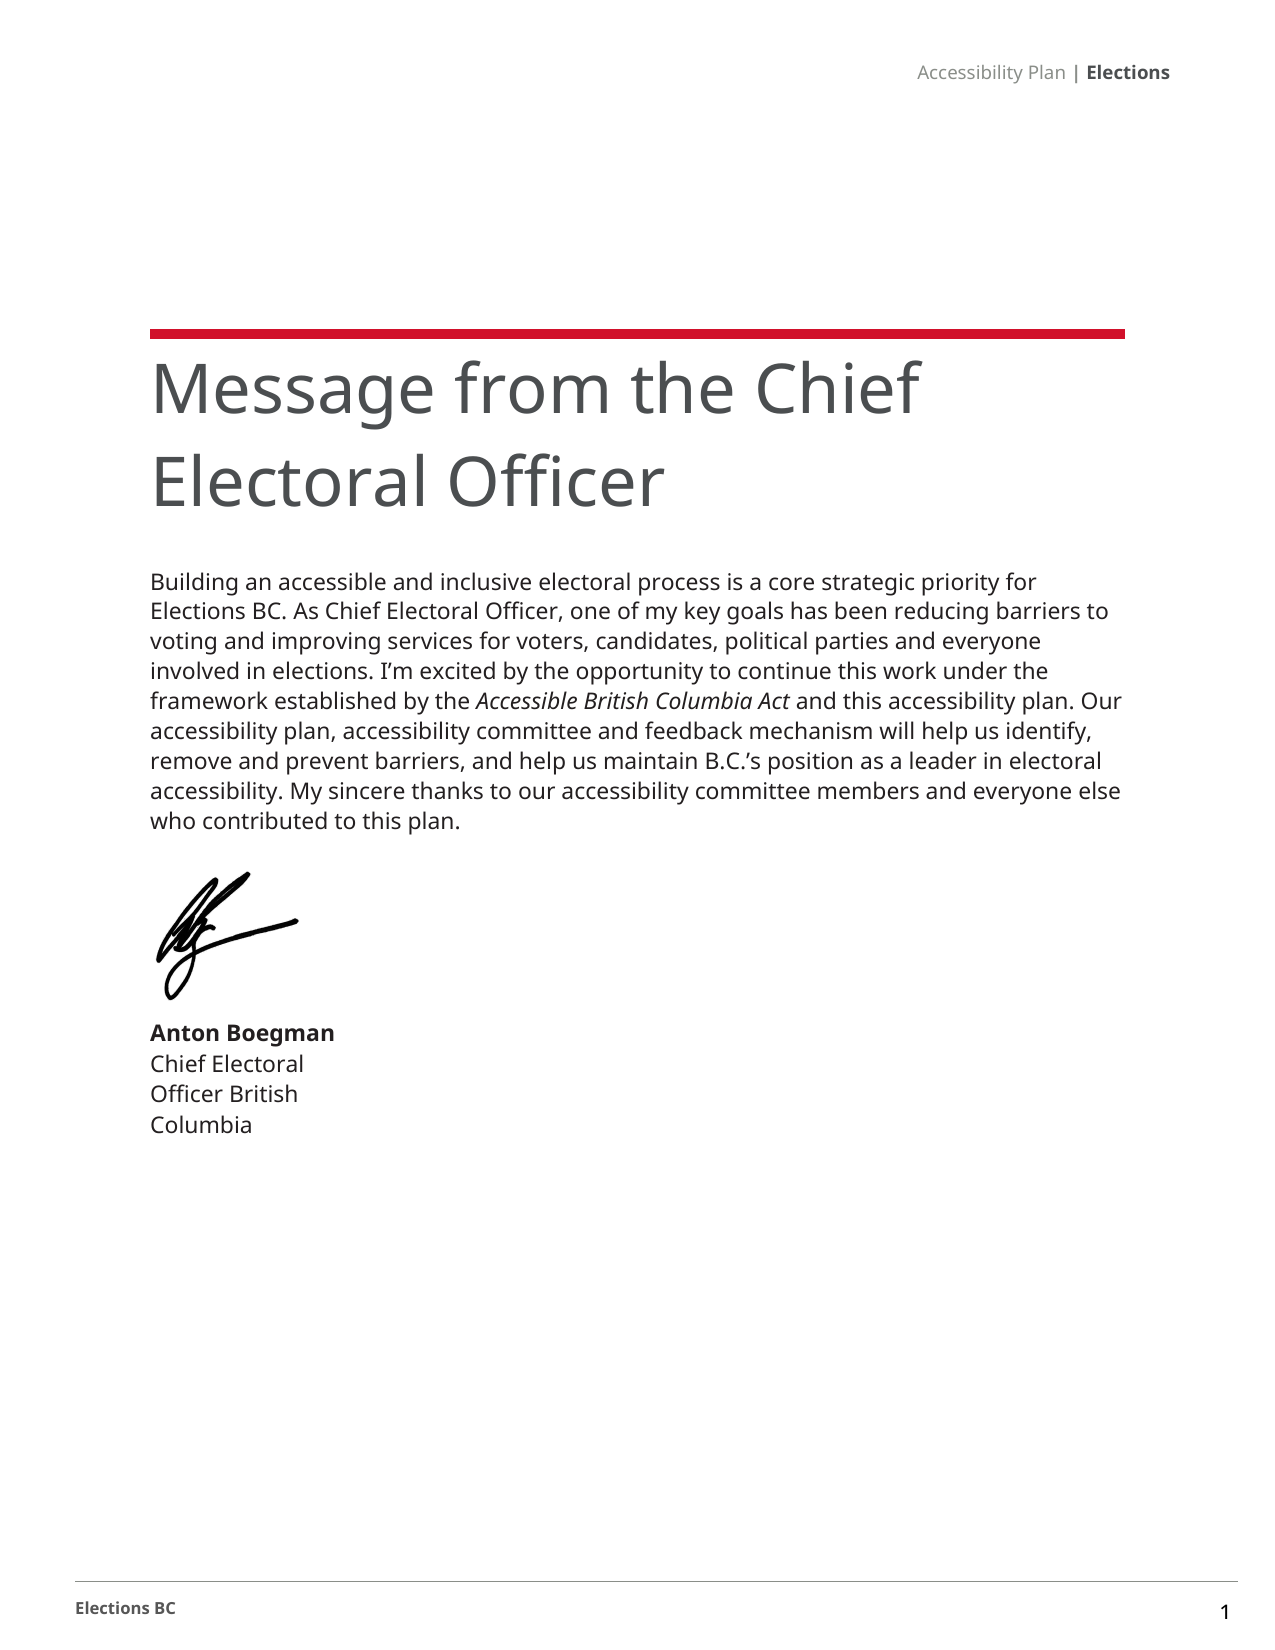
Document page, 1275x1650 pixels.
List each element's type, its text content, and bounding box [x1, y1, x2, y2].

picture [149, 865, 303, 1006]
text Building an accessible and inclusive electoral process is a core strategic priority for Elections BC. As Chief Electoral Officer, one of my key goals has been reducing barriers to voting and improving services for voters, candidates, political parties and everyone involved in elections. I’m excited by the opportunity to continue this work under the framework established by the Accessible British Columbia Act and this accessibility plan. Our accessibility plan, accessibility committee and feedback mechanism will help us identify, remove and prevent barriers, and help us maintain B.C.’s position as a leader in electoral accessibility. My sincere thanks to our accessibility committee members and everyone else who contributed to this plan. [150, 566, 1125, 836]
text Message from the Chief Electoral Officer [150, 239, 1135, 527]
